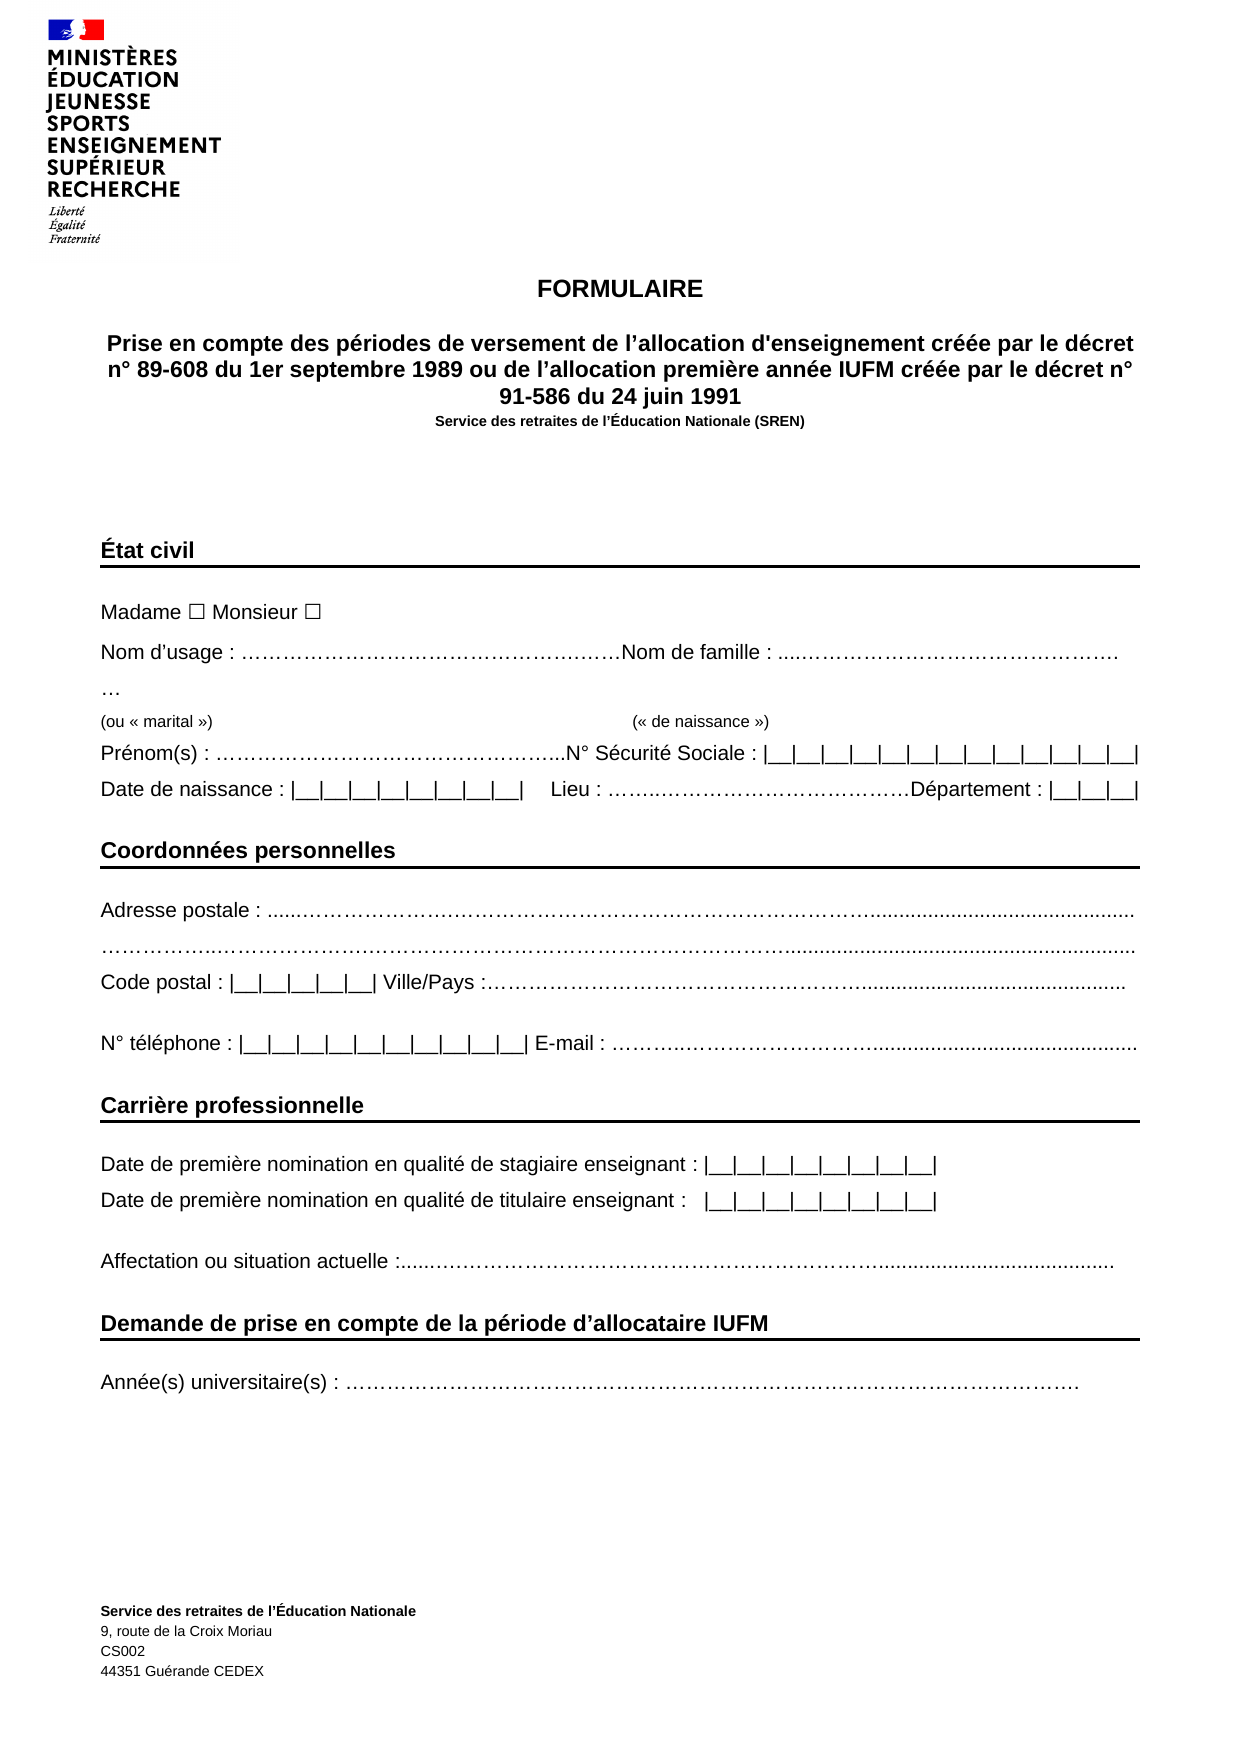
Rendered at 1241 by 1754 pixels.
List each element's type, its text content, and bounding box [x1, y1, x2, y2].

picture [28, 0, 241, 263]
text Demande de prise en compte de la période d’allocataire IUFM [100, 1310, 1140, 1338]
text Nom d’usage : ………………………………………….……Nom de famille : ....……………………………………….… [100, 640, 1140, 700]
text Adresse postale : ......………………….…………………………………………………….............................................. [100, 898, 1140, 922]
text Date de première nomination en qualité de titulaire enseignant : |__|__|__|__|__|__|__|__| [100, 1188, 1140, 1212]
text N° téléphone : |__|__|__|__|__|__|__|__|__|__| E-mail : ………..……………………….............................................. [100, 1031, 1140, 1054]
text Date de naissance : |__|__|__|__|__|__|__|__| Lieu : ……..………………………………Département : |__|__|__| [100, 776, 1140, 800]
text Carrière professionnelle [100, 1092, 1140, 1120]
text ……………..………………….……………………………………………………............................................................. [100, 934, 1140, 958]
text Madame Monsieur [100, 597, 1140, 626]
text Date de première nomination en qualité de stagiaire enseignant : |__|__|__|__|__|__|__|__| [100, 1152, 1140, 1176]
text Année(s) universitaire(s) : ……………………………………………………………………………………………. [100, 1370, 1140, 1394]
text (ou « marital ») (« de naissance ») [100, 712, 1140, 731]
text Prénom(s) : …………………………………………...N° Sécurité Sociale : |__|__|__|__|__|__|__|__|__|__|__|__|__| [100, 741, 1140, 764]
text Code postal : |__|__|__|__|__| Ville/Pays :……………………………………………….............................................. [100, 970, 1140, 994]
text Affectation ou situation actuelle :......….……………………………………………………......................................... [100, 1249, 1140, 1273]
text Coordonnées personnelles [100, 837, 1140, 866]
text État civil [100, 537, 1140, 565]
